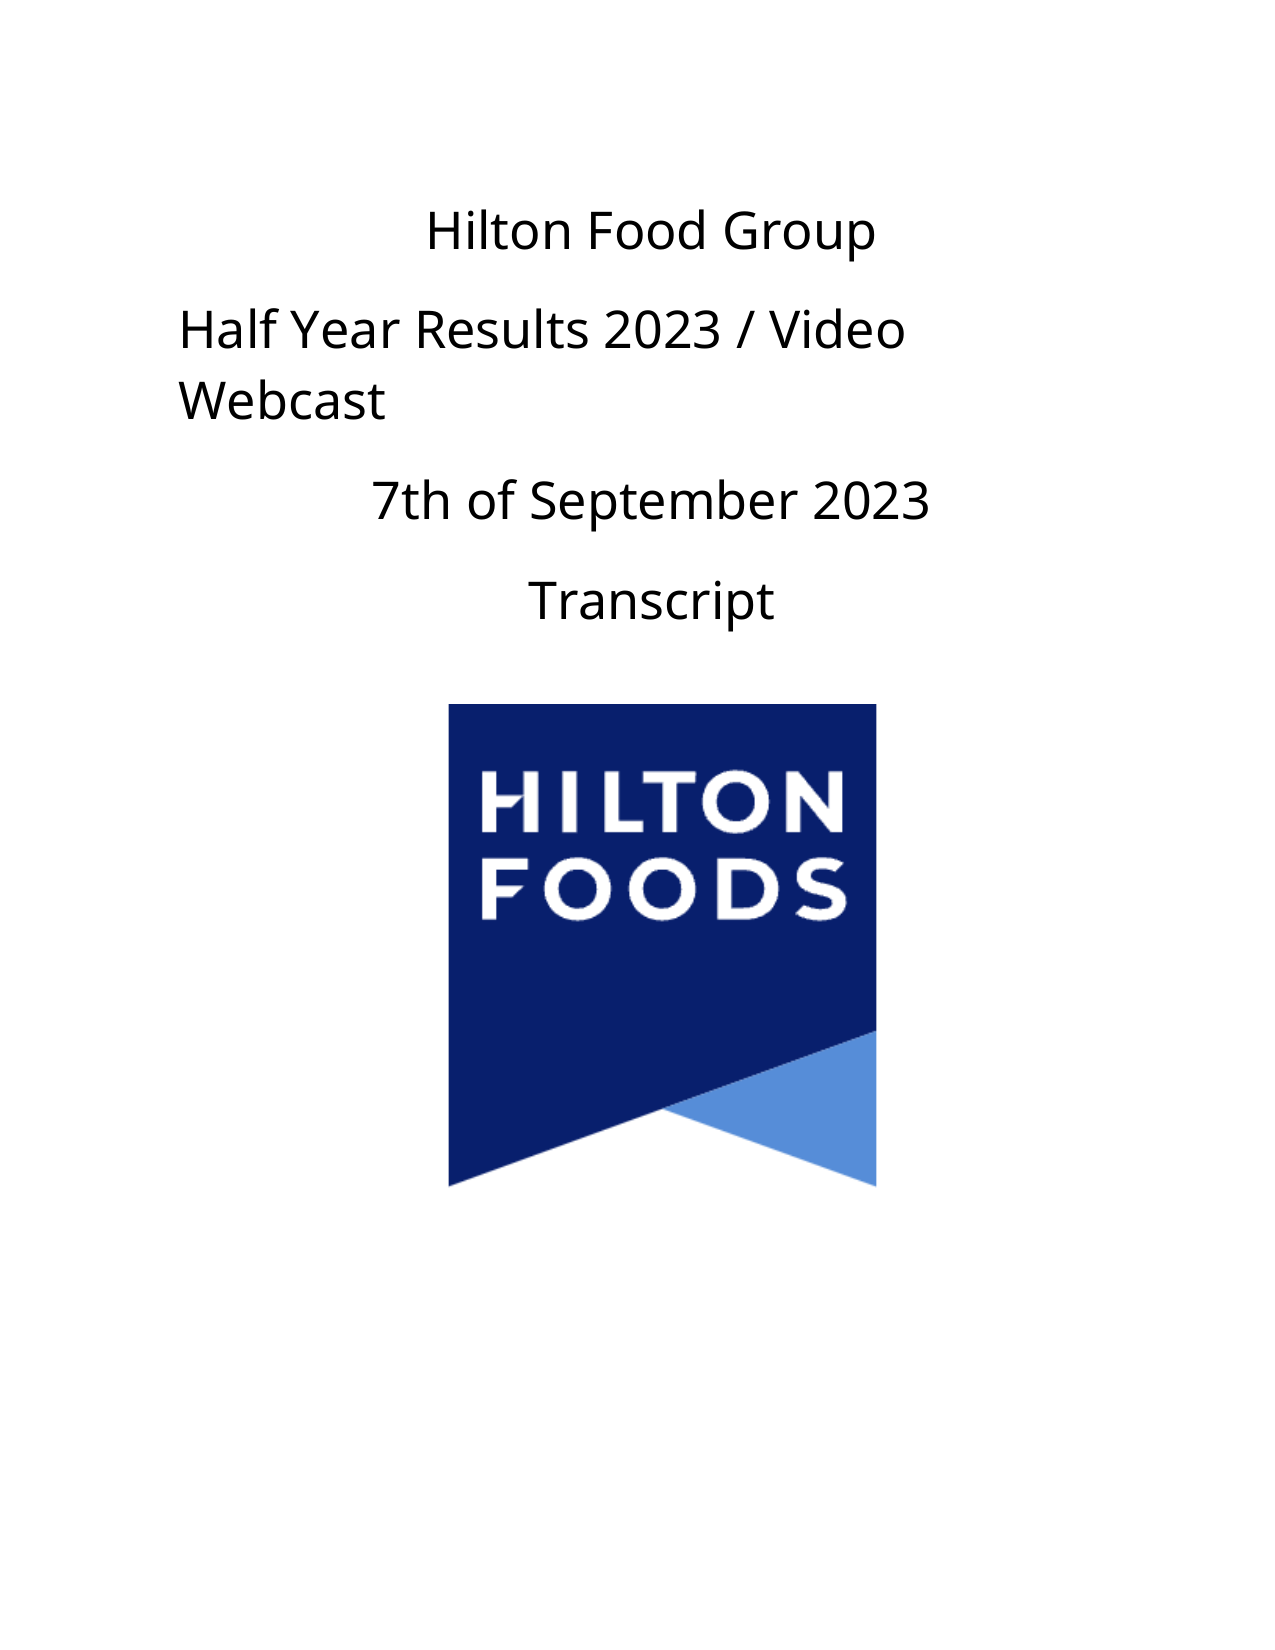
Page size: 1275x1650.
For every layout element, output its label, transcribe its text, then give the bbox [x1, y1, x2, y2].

text Half Year Results 2023 / Video Webcast [178, 293, 1125, 435]
text Transcript [178, 563, 1125, 634]
picture [448, 704, 877, 1202]
text Hilton Food Group [178, 193, 1125, 264]
text 7th of September 2023 [178, 464, 1125, 535]
